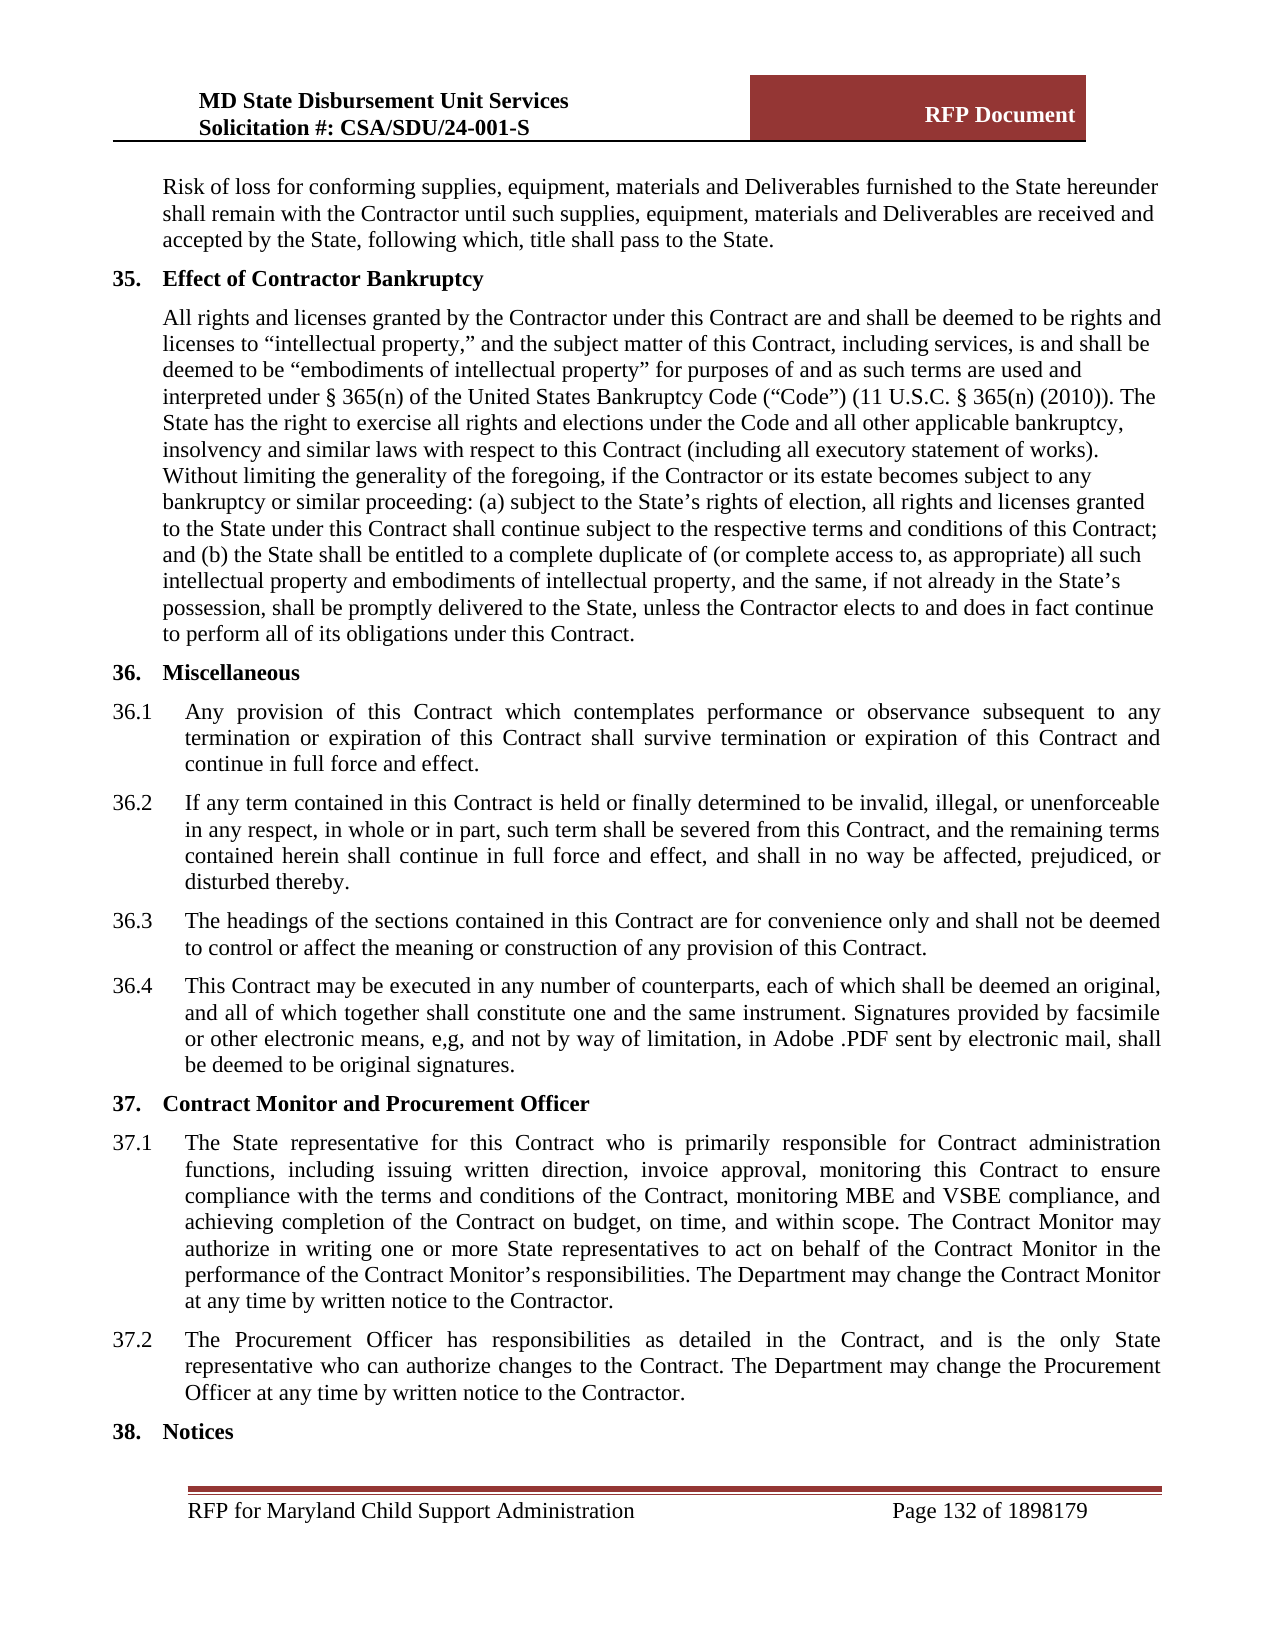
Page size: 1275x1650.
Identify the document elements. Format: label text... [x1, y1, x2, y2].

text 37.2 The Procurement Officer has responsibilities as detailed in the Contract, and is the only State representative who can authorize changes to the Contract. The Department may change the Procurement Officer at any time by written notice to the Contractor. [112, 1326, 1162, 1405]
text All rights and licenses granted by the Contractor under this Contract are and shall be deemed to be rights and licenses to “intellectual property,” and the subject matter of this Contract, including services, is and shall be deemed to be “embodiments of intellectual property” for purposes of and as such terms are used and interpreted under § 365(n) of the United States Bankruptcy Code (“Code”) (11 U.S.C. § 365(n) (2010)). The State has the right to exercise all rights and elections under the Code and all other applicable bankruptcy, insolvency and similar laws with respect to this Contract (including all executory statement of works). Without limiting the generality of the foregoing, if the Contractor or its estate becomes subject to any bankruptcy or similar proceeding: (a) subject to the State’s rights of election, all rights and licenses granted to the State under this Contract shall continue subject to the respective terms and conditions of this Contract; and (b) the State shall be entitled to a complete duplicate of (or complete access to, as appropriate) all such intellectual property and embodiments of intellectual property, and the same, if not already in the State’s possession, shall be promptly delivered to the State, unless the Contractor elects to and does in fact continue to perform all of its obligations under this Contract. [162, 304, 1162, 646]
text 38. Notices [112, 1418, 1162, 1444]
text 37.1 The State representative for this Contract who is primarily responsible for Contract administration functions, including issuing written direction, invoice approval, monitoring this Contract to ensure compliance with the terms and conditions of the Contract, monitoring MBE and VSBE compliance, and achieving completion of the Contract on budget, on time, and within scope. The Contract Monitor may authorize in writing one or more State representatives to act on behalf of the Contract Monitor in the performance of the Contract Monitor’s responsibilities. The Department may change the Contract Monitor at any time by written notice to the Contractor. [112, 1129, 1162, 1314]
text Risk of loss for conforming supplies, equipment, materials and Deliverables furnished to the State hereunder shall remain with the Contractor until such supplies, equipment, materials and Deliverables are received and accepted by the State, following which, title shall pass to the State. [162, 173, 1162, 252]
text 36.4 This Contract may be executed in any number of counterparts, each of which shall be deemed an original, and all of which together shall constitute one and the same instrument. Signatures provided by facsimile or other electronic means, e,g, and not by way of limitation, in Adobe .PDF sent by electronic mail, shall be deemed to be original signatures. [112, 972, 1162, 1078]
text 36. Miscellaneous [112, 659, 1162, 685]
text 36.2 If any term contained in this Contract is held or finally determined to be invalid, illegal, or unenforceable in any respect, in whole or in part, such term shall be severed from this Contract, and the remaining terms contained herein shall continue in full force and effect, and shall in no way be affected, prejudiced, or disturbed thereby. [112, 789, 1162, 895]
text 35. Effect of Contractor Bankruptcy [112, 265, 1162, 291]
text 36.3 The headings of the sections contained in this Contract are for convenience only and shall not be deemed to control or affect the meaning or construction of any provision of this Contract. [112, 907, 1162, 960]
text 36.1 Any provision of this Contract which contemplates performance or observance subsequent to any termination or expiration of this Contract shall survive termination or expiration of this Contract and continue in full force and effect. [112, 698, 1162, 777]
text 37. Contract Monitor and Procurement Officer [112, 1090, 1162, 1117]
